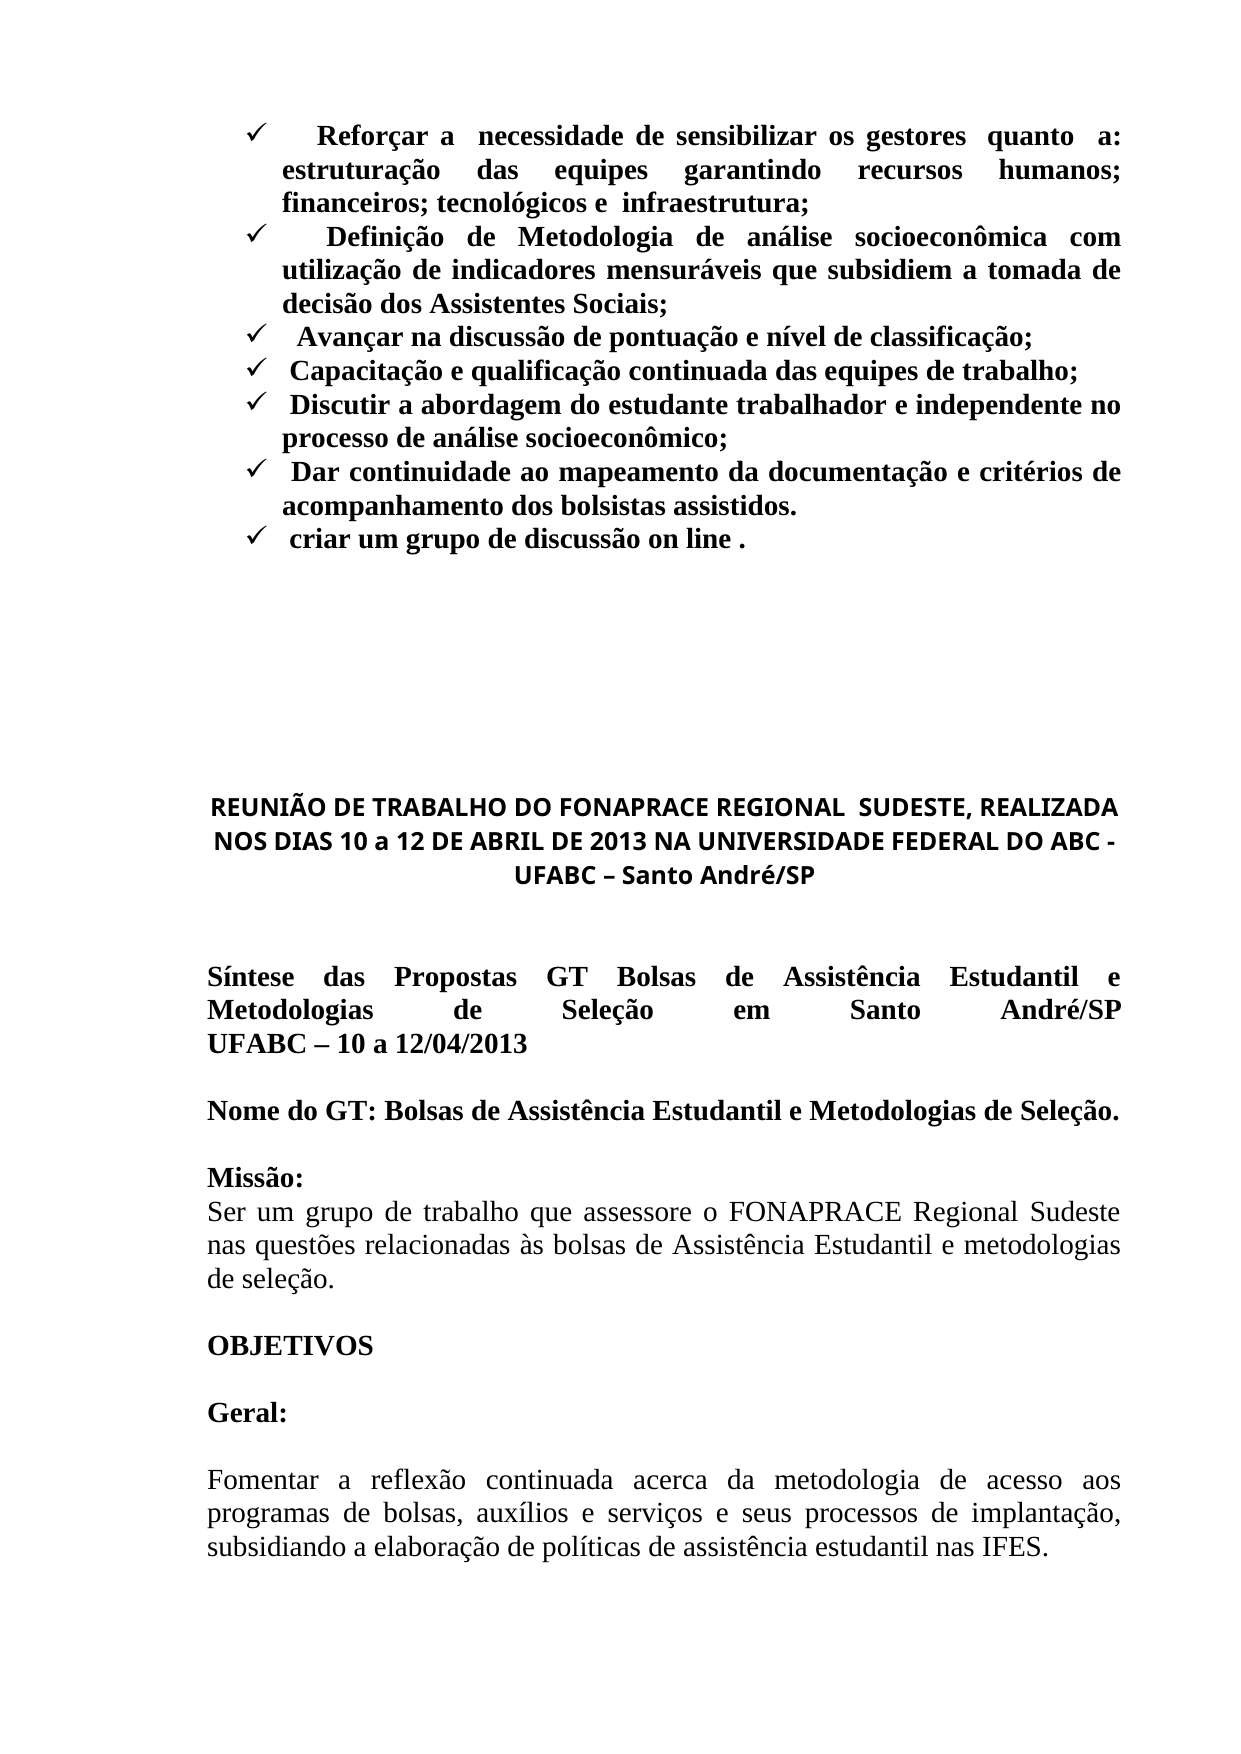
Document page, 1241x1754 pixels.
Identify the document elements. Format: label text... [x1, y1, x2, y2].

list Reforçar a necessidade de sensibilizar os gestores quanto a: estruturação das equipes garantindo recursos humanos; financeiros; tecnológicos e infraestrutura; [244, 118, 1122, 219]
text Missão: [207, 1160, 1122, 1194]
list Dar continuidade ao mapeamento da documentação e critérios de acompanhamento dos bolsistas assistidos. [244, 454, 1122, 521]
text REUNIÃO DE TRABALHO DO FONAPRACE REGIONAL SUDESTE, REALIZADA NOS DIAS 10 a 12 DE ABRIL DE 2013 NA UNIVERSIDADE FEDERAL DO ABC -UFABC – Santo André/SP [207, 790, 1122, 892]
list criar um grupo de discussão on line . [244, 521, 1122, 555]
list Discutir a abordagem do estudante trabalhador e independente no processo de análise socioeconômico; [244, 387, 1122, 454]
list Capacitação e qualificação continuada das equipes de trabalho; [244, 353, 1122, 387]
list Avançar na discussão de pontuação e nível de classificação; [244, 319, 1122, 353]
text Fomentar a reflexão continuada acerca da metodologia de acesso aos programas de bolsas, auxílios e serviços e seus processos de implantação, subsidiando a elaboração de políticas de assistência estudantil nas IFES. [207, 1462, 1122, 1563]
text Síntese das Propostas GT Bolsas de Assistência Estudantil e Metodologias de Seleção em Santo André/SP UFABC – 10 a 12/04/2013 [207, 959, 1122, 1059]
text Nome do GT: Bolsas de Assistência Estudantil e Metodologias de Seleção. [207, 1093, 1122, 1127]
text Ser um grupo de trabalho que assessore o FONAPRACE Regional Sudeste nas questões relacionadas às bolsas de Assistência Estudantil e metodologias de seleção. [207, 1194, 1122, 1294]
text Geral: [207, 1395, 1122, 1428]
text OBJETIVOS [207, 1328, 1122, 1361]
list Definição de Metodologia de análise socioeconômica com utilização de indicadores mensuráveis que subsidiem a tomada de decisão dos Assistentes Sociais; [244, 219, 1122, 319]
